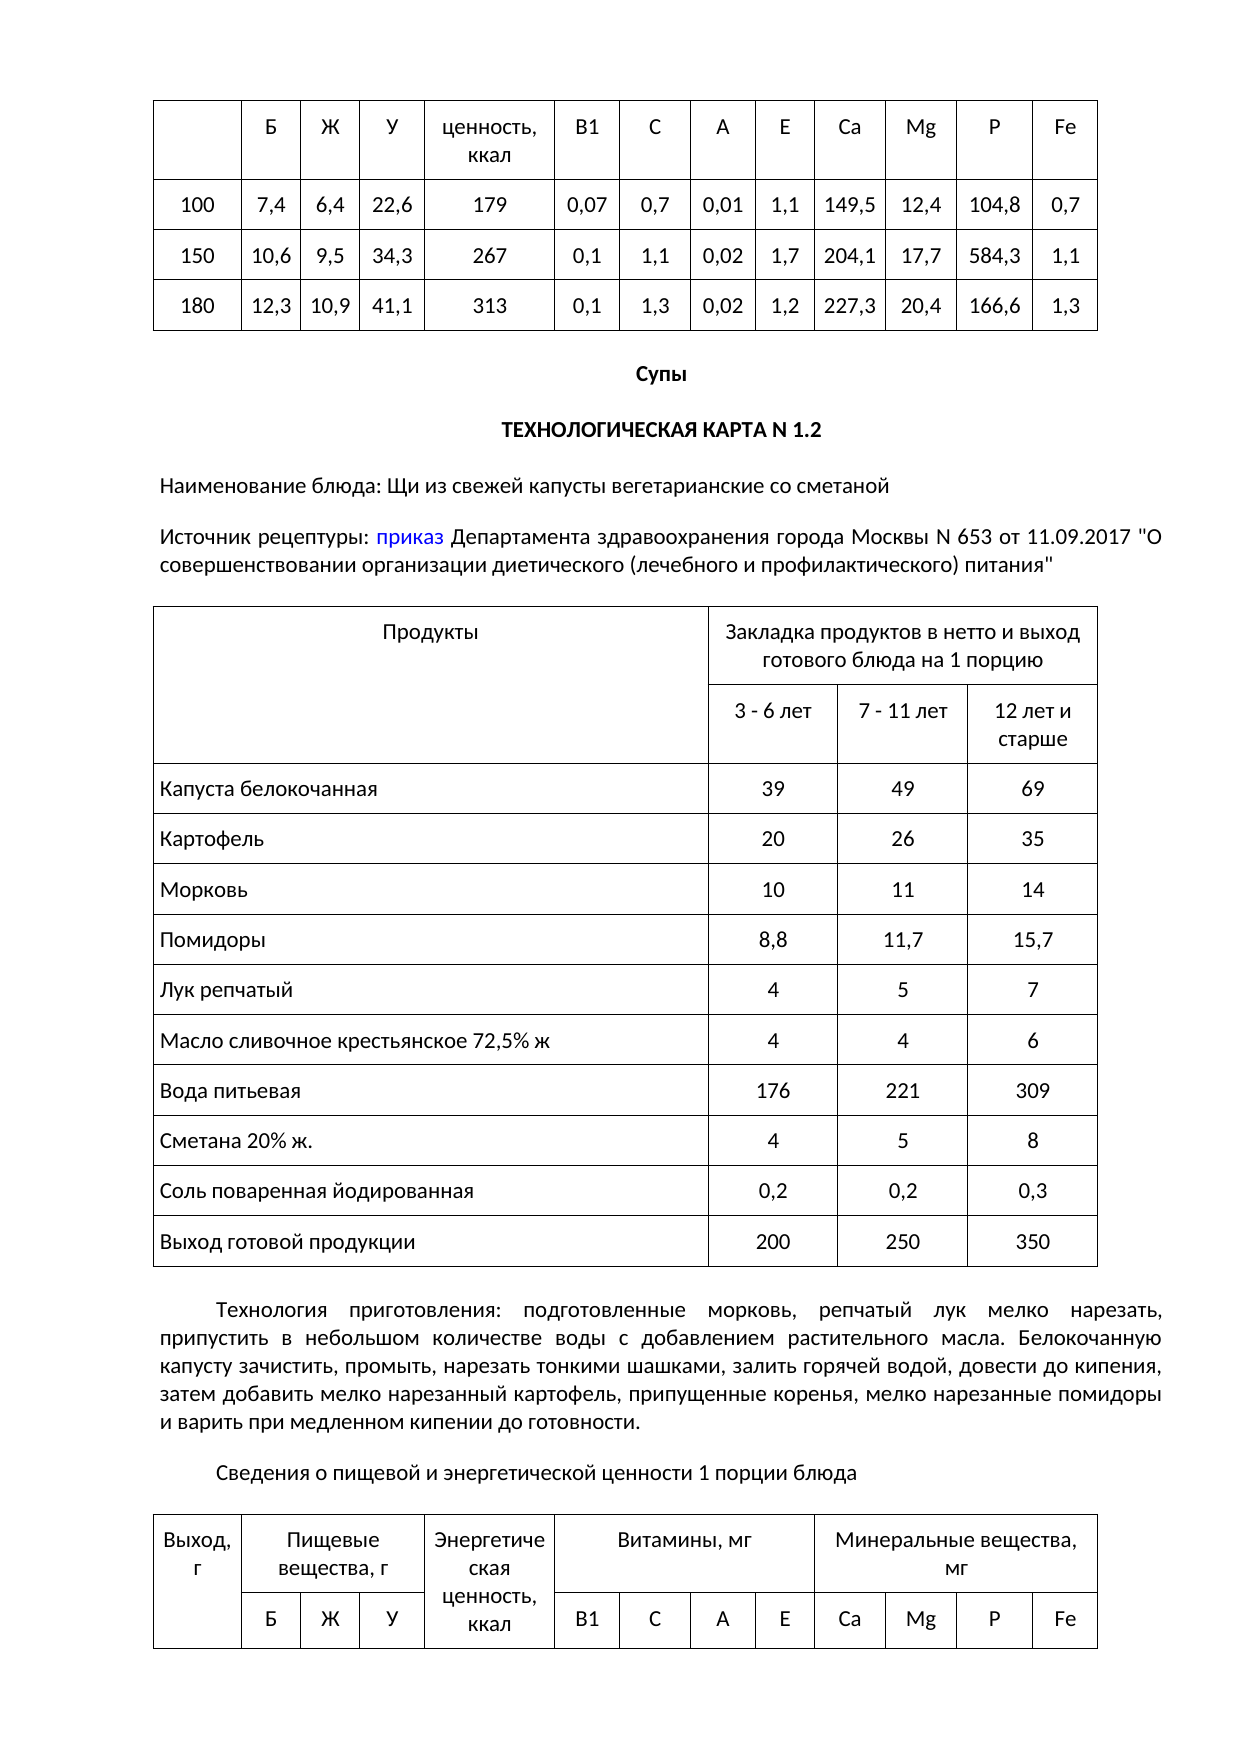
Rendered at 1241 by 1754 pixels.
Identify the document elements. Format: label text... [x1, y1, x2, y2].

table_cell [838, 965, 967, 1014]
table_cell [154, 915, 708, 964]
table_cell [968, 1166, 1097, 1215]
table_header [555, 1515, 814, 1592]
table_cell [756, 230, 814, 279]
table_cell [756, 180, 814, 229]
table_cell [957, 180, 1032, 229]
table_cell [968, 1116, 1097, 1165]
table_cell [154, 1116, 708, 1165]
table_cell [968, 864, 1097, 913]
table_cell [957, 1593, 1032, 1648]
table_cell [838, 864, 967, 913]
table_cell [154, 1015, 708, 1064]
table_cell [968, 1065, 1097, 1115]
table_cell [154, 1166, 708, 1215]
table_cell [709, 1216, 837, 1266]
text Наименование блюда: Щи из свежей капусты вегетарианские со сметаной [159, 471, 1163, 499]
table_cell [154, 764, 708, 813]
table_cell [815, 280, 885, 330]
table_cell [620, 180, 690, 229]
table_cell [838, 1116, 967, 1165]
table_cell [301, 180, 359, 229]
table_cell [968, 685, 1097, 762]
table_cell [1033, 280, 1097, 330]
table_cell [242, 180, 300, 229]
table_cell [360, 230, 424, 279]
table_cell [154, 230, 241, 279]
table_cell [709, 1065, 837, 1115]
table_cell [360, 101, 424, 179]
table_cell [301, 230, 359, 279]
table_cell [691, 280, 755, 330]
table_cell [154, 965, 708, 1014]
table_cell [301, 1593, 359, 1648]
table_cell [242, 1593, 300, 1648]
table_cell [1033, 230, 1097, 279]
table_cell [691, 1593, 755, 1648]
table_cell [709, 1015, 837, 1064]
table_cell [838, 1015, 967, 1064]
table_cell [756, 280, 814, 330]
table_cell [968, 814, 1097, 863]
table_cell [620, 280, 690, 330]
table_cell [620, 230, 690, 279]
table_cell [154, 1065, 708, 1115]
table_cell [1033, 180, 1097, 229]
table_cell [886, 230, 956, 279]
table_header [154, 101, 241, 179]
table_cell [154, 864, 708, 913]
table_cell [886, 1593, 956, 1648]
text Сведения о пищевой и энергетической ценности 1 порции блюда [159, 1458, 1163, 1486]
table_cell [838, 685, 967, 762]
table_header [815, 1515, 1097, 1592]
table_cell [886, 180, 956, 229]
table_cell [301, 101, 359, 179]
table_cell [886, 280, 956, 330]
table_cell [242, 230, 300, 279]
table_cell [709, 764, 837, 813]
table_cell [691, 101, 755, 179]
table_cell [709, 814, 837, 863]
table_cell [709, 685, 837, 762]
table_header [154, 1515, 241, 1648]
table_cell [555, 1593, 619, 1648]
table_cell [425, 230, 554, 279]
title Супы [159, 359, 1163, 387]
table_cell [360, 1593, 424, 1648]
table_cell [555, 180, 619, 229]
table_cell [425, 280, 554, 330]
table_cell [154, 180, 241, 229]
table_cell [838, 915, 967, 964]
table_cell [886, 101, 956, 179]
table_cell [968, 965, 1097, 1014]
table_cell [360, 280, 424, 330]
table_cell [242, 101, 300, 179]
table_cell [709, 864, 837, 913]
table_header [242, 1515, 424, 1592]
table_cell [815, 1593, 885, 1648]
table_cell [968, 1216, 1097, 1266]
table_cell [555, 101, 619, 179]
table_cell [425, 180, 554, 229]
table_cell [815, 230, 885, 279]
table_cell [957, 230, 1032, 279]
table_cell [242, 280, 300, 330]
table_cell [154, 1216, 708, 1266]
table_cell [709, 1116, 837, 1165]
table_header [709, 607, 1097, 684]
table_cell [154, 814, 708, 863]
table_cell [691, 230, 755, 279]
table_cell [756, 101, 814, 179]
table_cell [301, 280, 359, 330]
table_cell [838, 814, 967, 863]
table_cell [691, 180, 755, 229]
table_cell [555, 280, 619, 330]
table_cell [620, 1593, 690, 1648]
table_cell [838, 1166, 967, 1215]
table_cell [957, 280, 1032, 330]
text Источник рецептуры: приказ Департамента здравоохранения города Москвы N 653 от 11.09.2017 "О совершенствовании организации диетического (лечебного и профилактического) питания" [159, 522, 1163, 578]
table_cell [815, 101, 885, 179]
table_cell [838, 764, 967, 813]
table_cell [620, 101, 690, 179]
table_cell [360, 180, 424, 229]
text Технология приготовления: подготовленные морковь, репчатый лук мелко нарезать, припустить в небольшом количестве воды с добавлением растительного масла. Белокочанную капусту зачистить, промыть, нарезать тонкими шашками, залить горячей водой, довести до кипения, затем добавить мелко нарезанный картофель, припущенные коренья, мелко нарезанные помидоры и варить при медленном кипении до готовности. [159, 1295, 1163, 1435]
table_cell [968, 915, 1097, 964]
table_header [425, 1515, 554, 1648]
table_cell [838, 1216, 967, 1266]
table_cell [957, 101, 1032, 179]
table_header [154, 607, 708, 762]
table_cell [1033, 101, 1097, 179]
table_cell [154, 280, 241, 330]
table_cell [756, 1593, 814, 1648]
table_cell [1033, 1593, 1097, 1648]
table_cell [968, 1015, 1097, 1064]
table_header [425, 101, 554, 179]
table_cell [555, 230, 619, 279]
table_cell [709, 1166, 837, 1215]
title ТЕХНОЛОГИЧЕСКАЯ КАРТА N 1.2 [159, 415, 1163, 443]
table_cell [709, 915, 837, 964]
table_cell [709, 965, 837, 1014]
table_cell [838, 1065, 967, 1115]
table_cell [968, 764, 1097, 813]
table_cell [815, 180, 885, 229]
